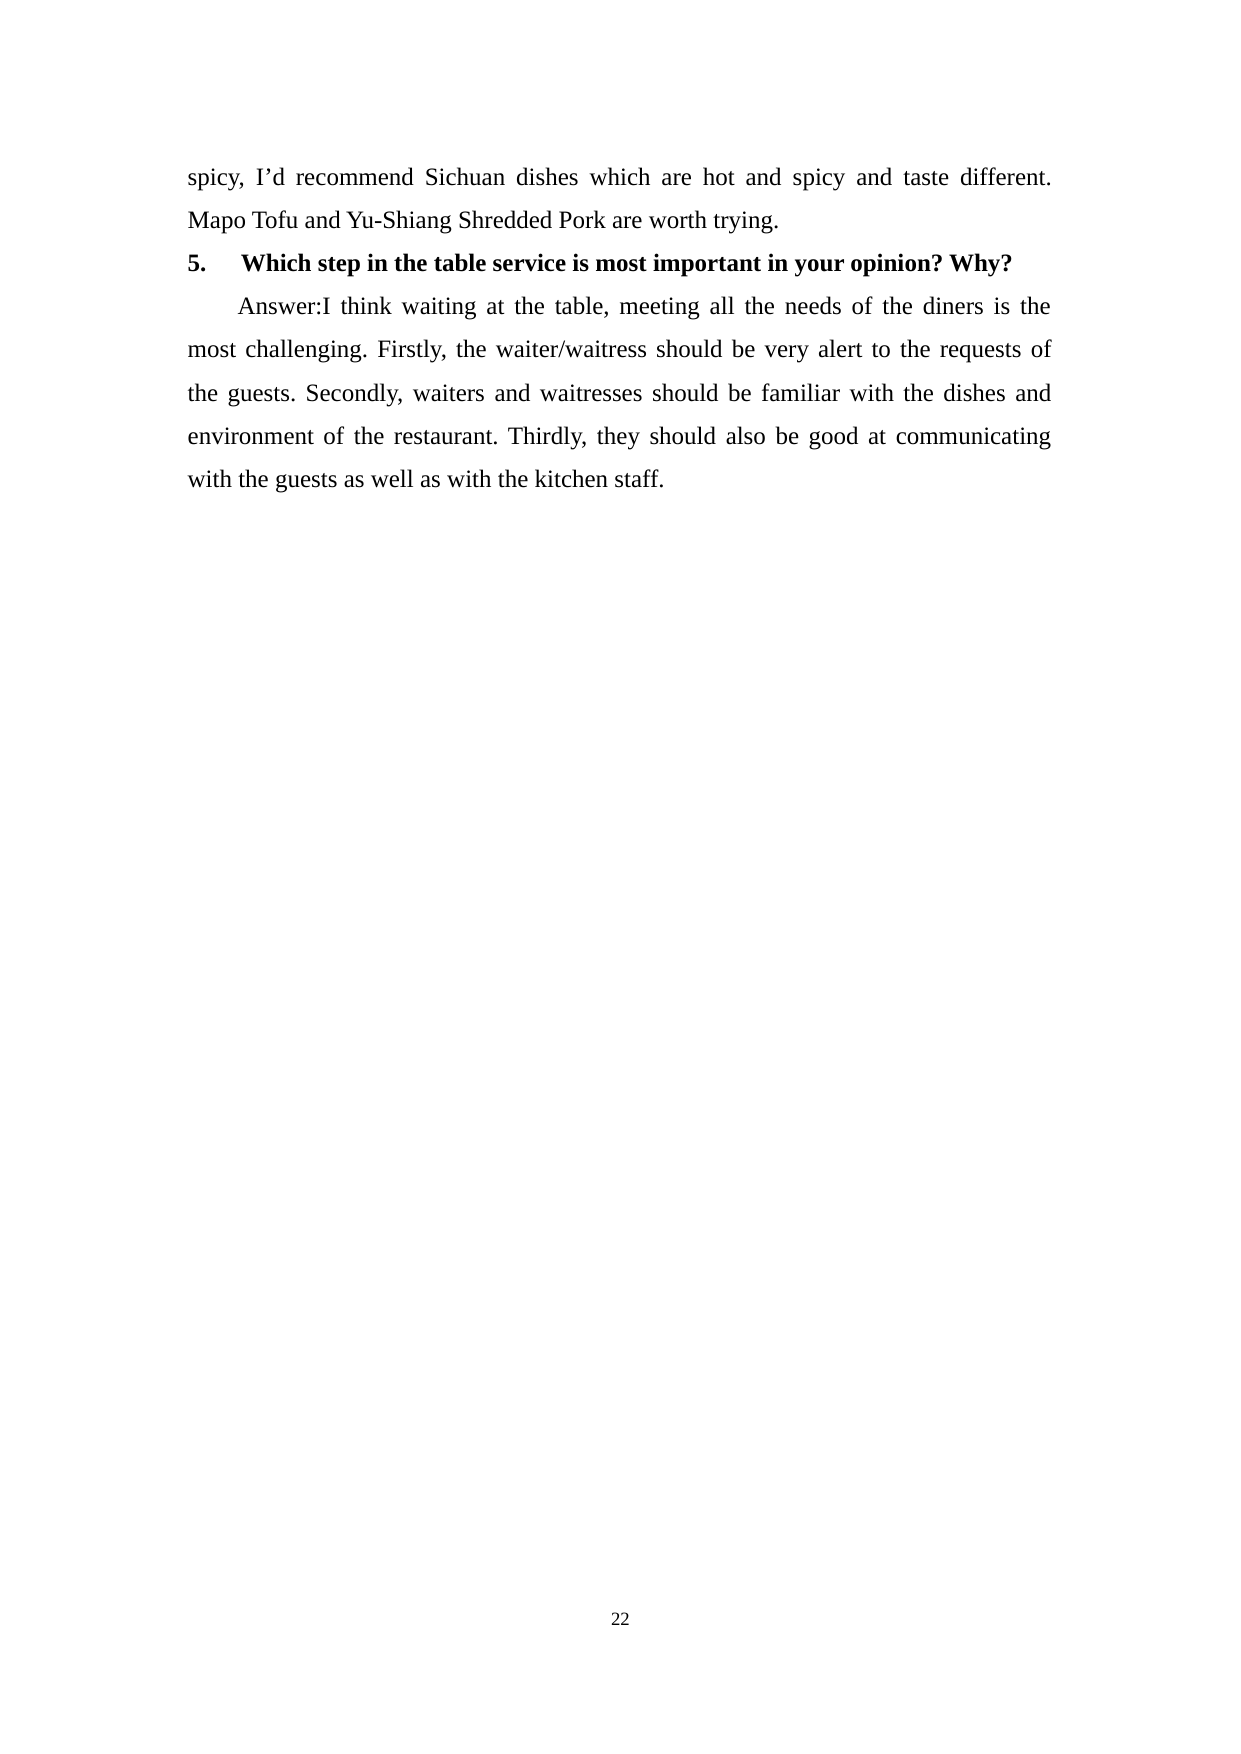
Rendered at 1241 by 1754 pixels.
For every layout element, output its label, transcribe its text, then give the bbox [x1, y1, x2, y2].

list Which step in the table service is most important in your opinion? Why? [187, 248, 1053, 277]
text Answer:I think waiting at the table, meeting all the needs of the diners is the most challenging. Firstly, the waiter/waitress should be very alert to the requests of the guests. Secondly, waiters and waitresses should be familiar with the dishes and environment of the restaurant. Thirdly, they should also be good at communicating with the guests as well as with the kitchen staff. [187, 291, 1053, 493]
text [187, 162, 1053, 234]
